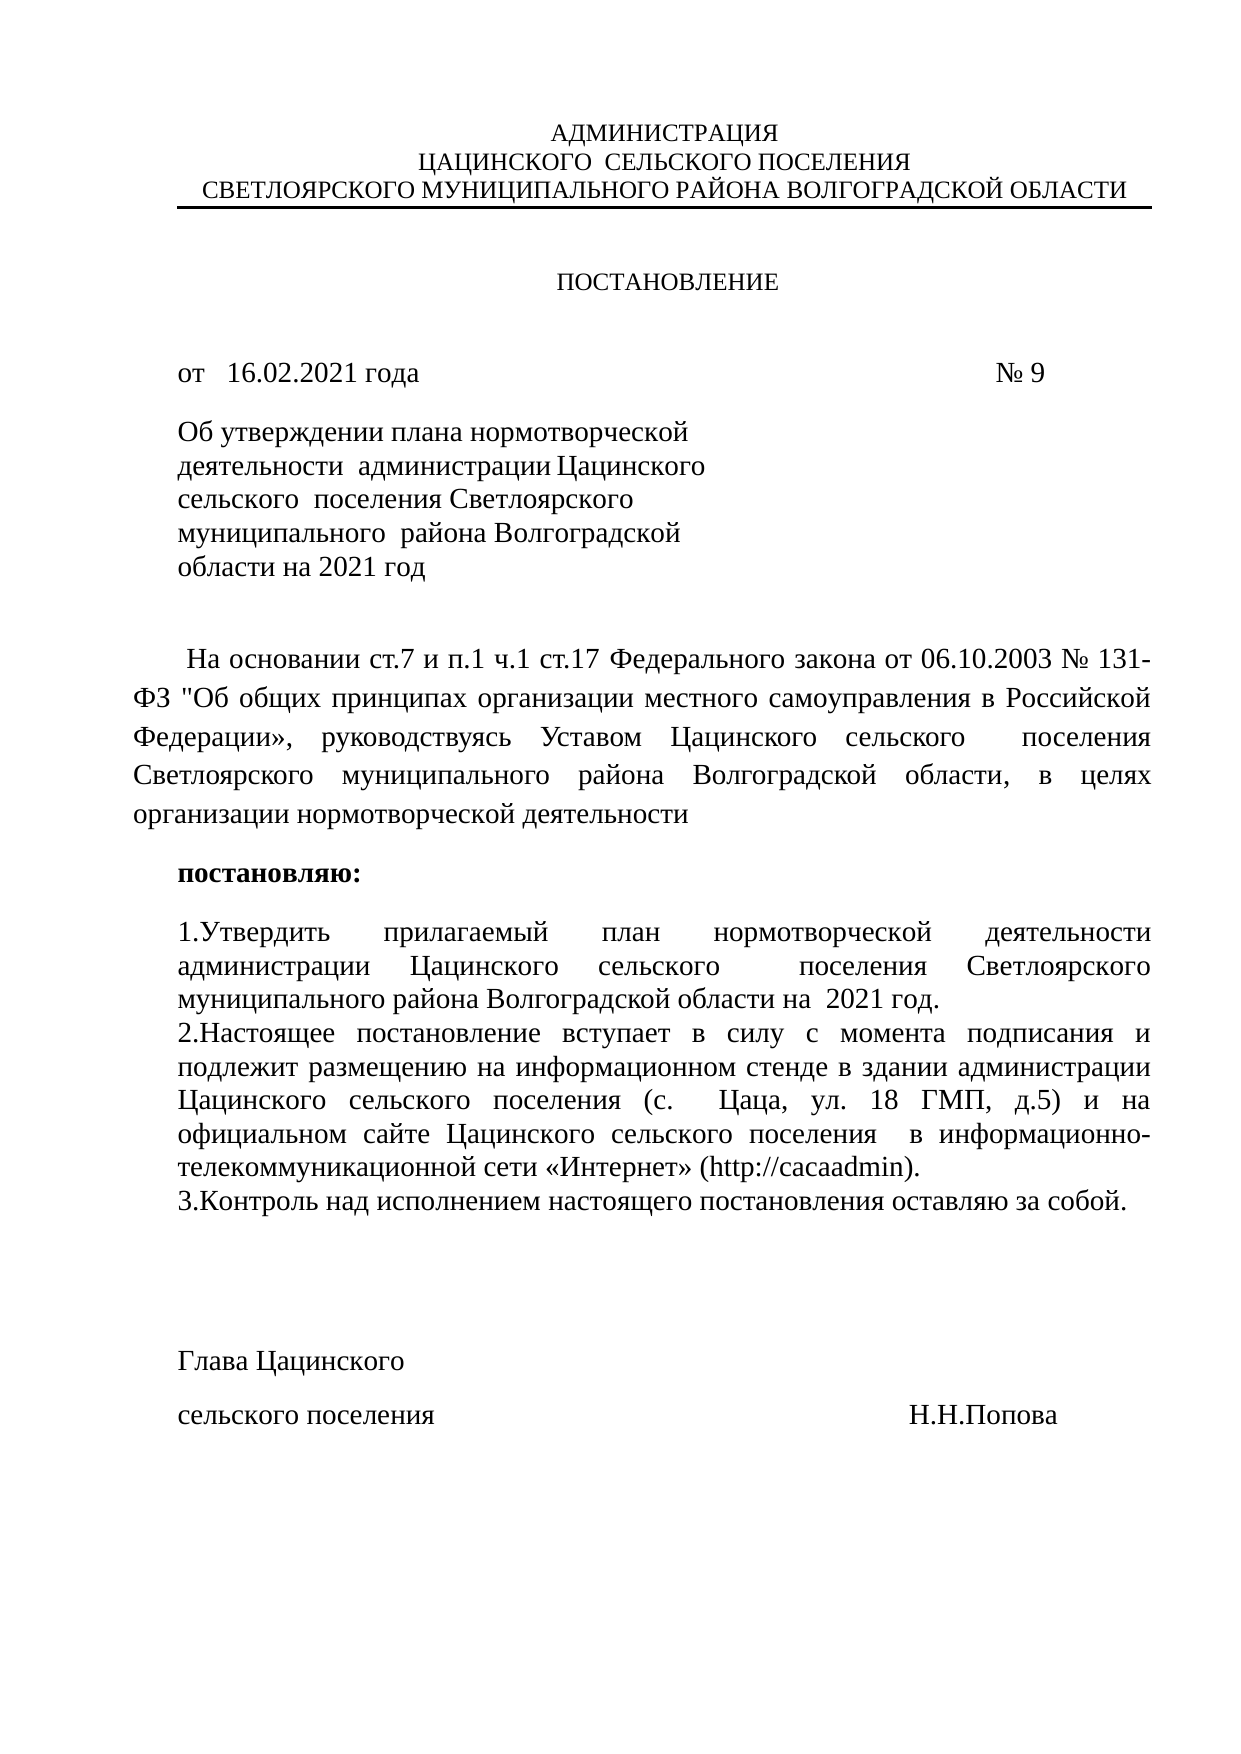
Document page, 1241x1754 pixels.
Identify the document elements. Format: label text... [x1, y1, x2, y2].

text 1.Утвердить прилагаемый план нормотворческой деятельности администрации Цацинского сельского поселения Светлоярского муниципального района Волгоградской области на 2021 год. [177, 914, 1152, 1015]
text области на 2021 год [177, 549, 723, 582]
text СВЕТЛОЯРСКОГО МУНИЦИПАЛЬНОГО РАЙОНА ВОЛГОГРАДСКОЙ ОБЛАСТИ [177, 176, 1152, 206]
text постановляю: [177, 855, 1152, 889]
text АДМИНИСТРАЦИЯ [177, 118, 1152, 147]
text Об утверждении плана нормотворческой деятельности администрации Цацинского сельского поселения Светлоярского муниципального района Волгоградской [177, 414, 723, 549]
text ЦАЦИНСКОГО СЕЛЬСКОГО ПОСЕЛЕНИЯ [177, 147, 1152, 176]
text На основании ст.7 и п.1 ч.1 ст.17 Федерального закона от 06.10.2003 № 131-ФЗ "Об общих принципах организации местного самоуправления в Российской Федерации», руководствуясь Уставом Цацинского сельского поселения Светлоярского муниципального района Волгоградской области, в целях организации нормотворческой деятельности [133, 642, 1152, 829]
text 3.Контроль над исполнением настоящего постановления оставляю за собой. [177, 1183, 1152, 1216]
text Глава Цацинского [177, 1343, 1152, 1376]
text ПОСТАНОВЛЕНИЕ [177, 267, 1152, 296]
text 2.Настоящее постановление вступает в силу с момента подписания и подлежит размещению на информационном стенде в здании администрации Цацинского сельского поселения (с. Цаца, ул. 18 ГМП, д.5) и на официальном сайте Цацинского сельского поселения в информационно-телекоммуникационной сети «Интернет» (http://cacaadmin). [177, 1015, 1152, 1183]
text сельского поселения Н.Н.Попова [177, 1397, 1152, 1431]
text от 16.02.2021 года № 9 [177, 355, 1152, 389]
